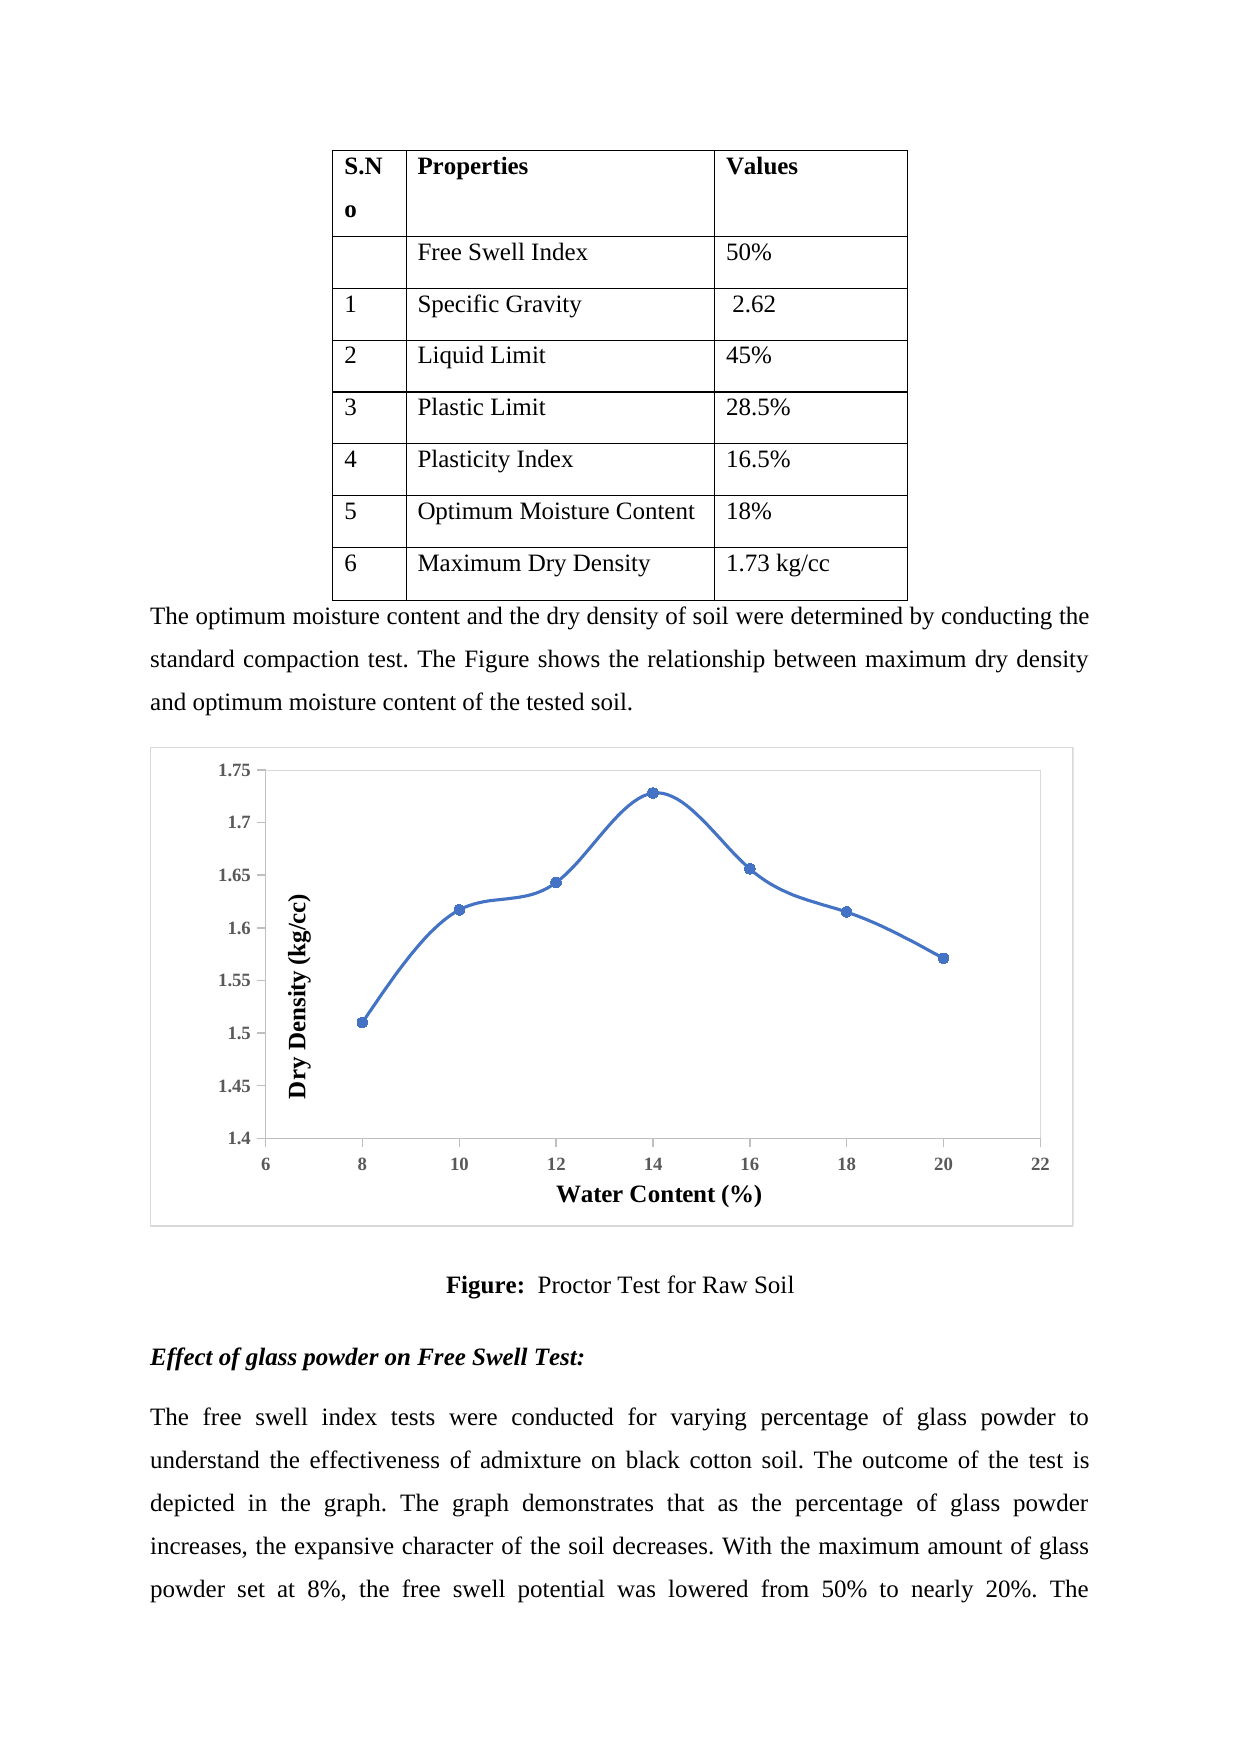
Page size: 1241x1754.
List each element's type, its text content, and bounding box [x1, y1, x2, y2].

text The optimum moisture content and the dry density of soil were determined by conducting the standard compaction test. The Figure shows the relationship between maximum dry density and optimum moisture content of the tested soil. [150, 601, 1090, 716]
table_cell 2 [333, 341, 406, 391]
table_cell Maximum Dry Density [407, 548, 714, 600]
text Effect of glass powder on Free Swell Test: [150, 1342, 1090, 1371]
table_cell Liquid Limit [407, 341, 714, 391]
table_header Properties [407, 151, 714, 236]
table_cell Plasticity Index [407, 444, 714, 495]
table_header S.No [333, 151, 406, 236]
table_cell Optimum Moisture Content [407, 496, 714, 547]
table_cell Free Swell Index [407, 237, 714, 288]
text Figure: Proctor Test for Raw Soil [150, 1270, 1090, 1299]
table_cell Specific Gravity [407, 289, 714, 339]
table_cell 1.73 kg/cc [715, 548, 907, 600]
table_header Values [715, 151, 907, 236]
table_cell 28.5% [715, 393, 907, 443]
table_cell 4 [333, 444, 406, 495]
table_cell 18% [715, 496, 907, 547]
table_cell 50% [715, 237, 907, 288]
table_cell 16.5% [715, 444, 907, 495]
table_cell [333, 237, 406, 288]
table_cell 2.62 [715, 289, 907, 339]
table_cell 3 [333, 393, 406, 443]
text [150, 1402, 1090, 1603]
table_cell Plastic Limit [407, 393, 714, 443]
table_cell 1 [333, 289, 406, 339]
table_cell 6 [333, 548, 406, 600]
table_cell 45% [715, 341, 907, 391]
table_cell 5 [333, 496, 406, 547]
